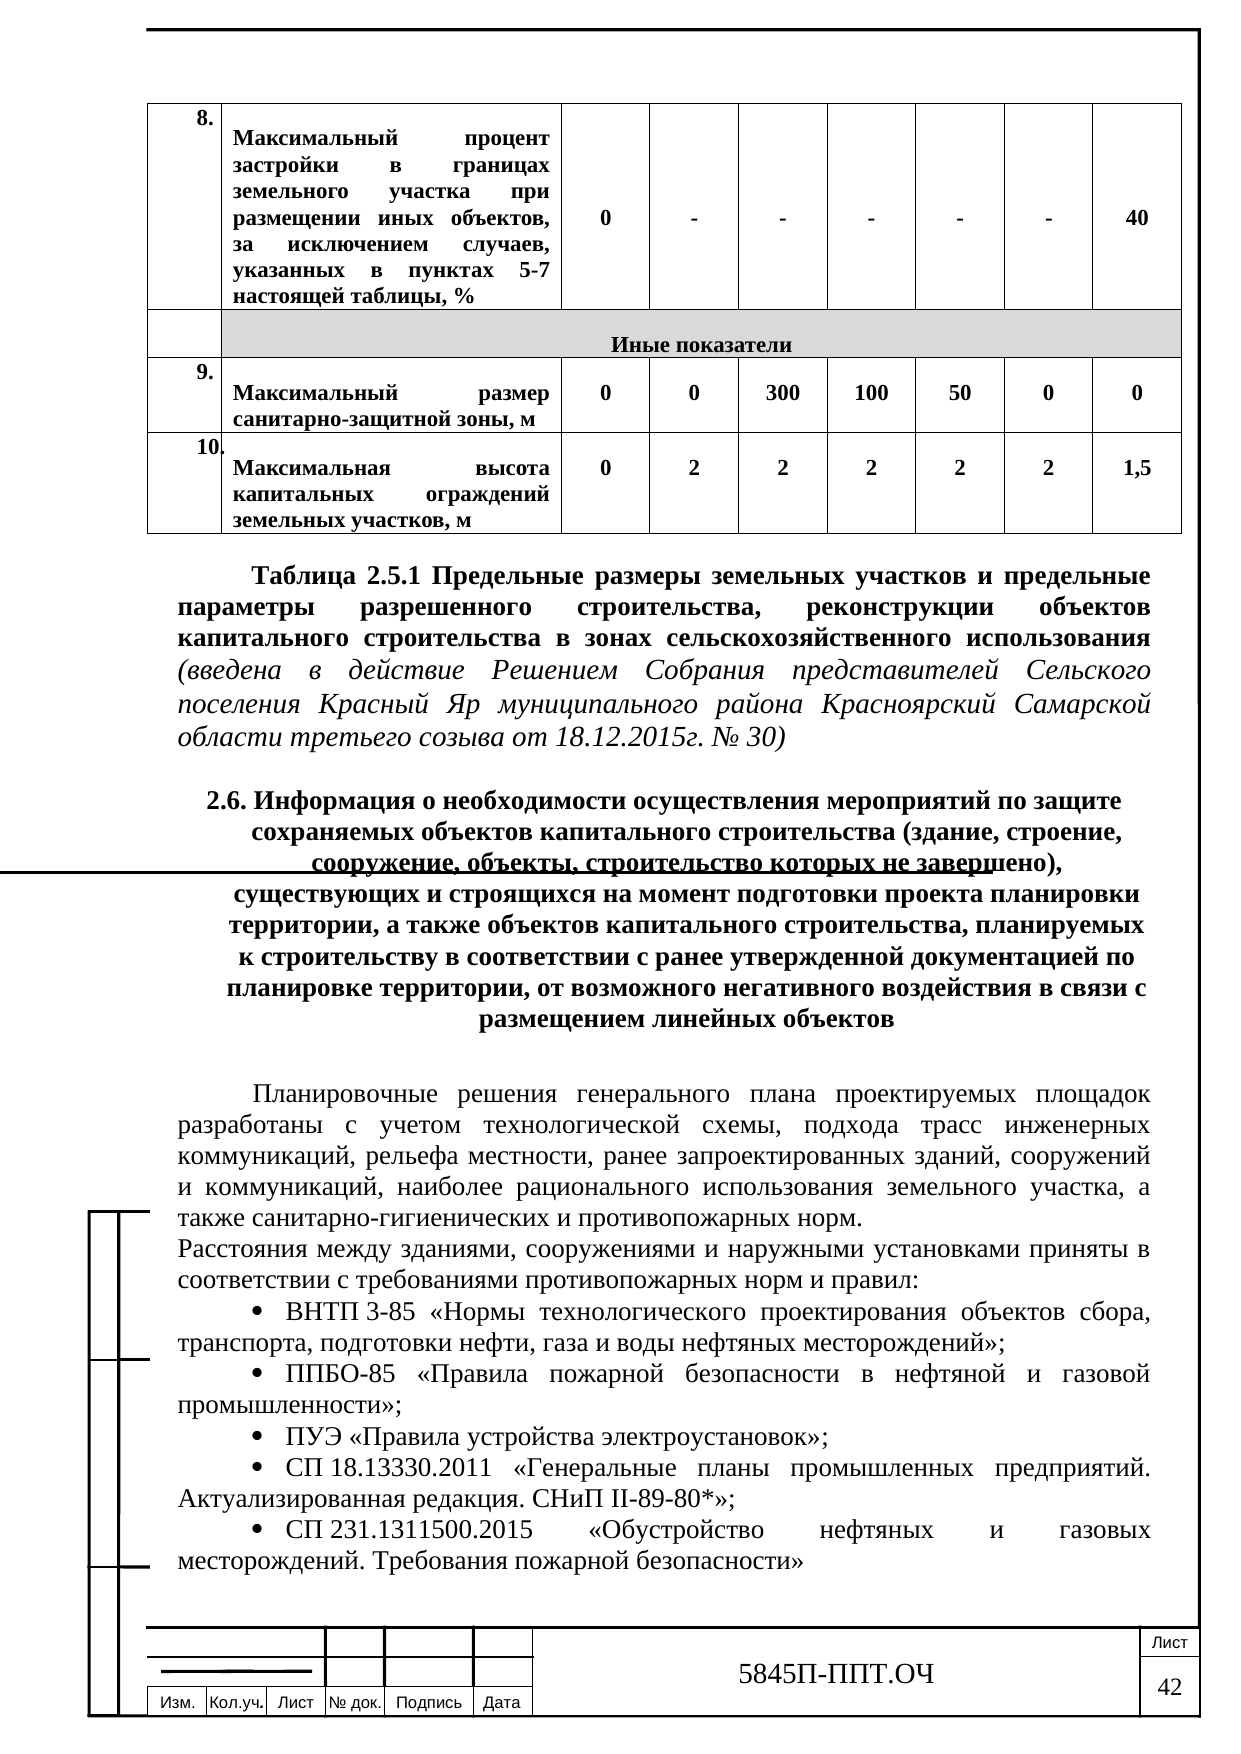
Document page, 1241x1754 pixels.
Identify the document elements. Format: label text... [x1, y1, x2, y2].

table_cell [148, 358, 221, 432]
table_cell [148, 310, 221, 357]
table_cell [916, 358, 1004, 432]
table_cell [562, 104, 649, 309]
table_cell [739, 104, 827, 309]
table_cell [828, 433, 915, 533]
text ПУЭ «Правила устройства электроустановок»; [177, 1419, 1152, 1451]
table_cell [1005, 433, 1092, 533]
text ВНТП 3-85 «Нормы технологического проектирования объектов сбора, транспорта, подготовки нефти, газа и воды нефтяных месторождений»; [177, 1295, 1152, 1357]
text Планировочные решения генерального плана проектируемых площадок разработаны с учетом технологической схемы, подхода трасс инженерных коммуникаций, рельефа местности, ранее запроектированных зданий, сооружений и коммуникаций, наиболее рационального использования земельного участка, а также санитарно-гигиенических и противопожарных норм. [177, 1077, 1152, 1232]
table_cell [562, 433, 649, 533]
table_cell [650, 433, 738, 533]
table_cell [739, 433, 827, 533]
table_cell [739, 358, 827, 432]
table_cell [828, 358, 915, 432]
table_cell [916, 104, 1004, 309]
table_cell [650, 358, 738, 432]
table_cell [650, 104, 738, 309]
text СП 18.13330.2011 «Генеральные планы промышленных предприятий. Актуализированная редакция. СНиП II-89-80*»; [177, 1451, 1152, 1513]
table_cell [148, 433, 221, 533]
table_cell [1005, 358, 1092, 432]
text СП 231.1311500.2015 «Обустройство нефтяных и газовых месторождений. Требования пожарной безопасности» [177, 1513, 1152, 1576]
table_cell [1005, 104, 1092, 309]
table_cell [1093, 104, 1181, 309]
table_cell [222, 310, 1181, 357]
subtitle 2.6. Информация о необходимости осуществления мероприятий по защите сохраняемых объектов капитального строительства (здание, строение, сооружение, объекты, строительство которых не завершено), существующих и строящихся на момент подготовки проекта планировки территории, а также объектов капитального строительства, планируемых к строительству в соответствии с ранее утвержденной документацией по планировке территории, от возможного негативного воздействия в связи с размещением линейных объектов [177, 784, 1152, 1033]
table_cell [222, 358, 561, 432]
text ППБО-85 «Правила пожарной безопасности в нефтяной и газовой промышленности»; [177, 1357, 1152, 1419]
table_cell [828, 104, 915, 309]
text Расстояния между зданиями, сооружениями и наружными установками приняты в соответствии с требованиями противопожарных норм и правил: [177, 1232, 1152, 1295]
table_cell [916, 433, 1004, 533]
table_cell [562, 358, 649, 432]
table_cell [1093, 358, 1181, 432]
text Таблица 2.5.1 Предельные размеры земельных участков и предельные параметры разрешенного строительства, реконструкции объектов капитального строительства в зонах сельскохозяйственного использования (введена в действие Решением Собрания представителей Сельского поселения Красный Яр муниципального района Красноярский Самарской области третьего созыва от 18.12.2015г. № 30) [177, 559, 1152, 753]
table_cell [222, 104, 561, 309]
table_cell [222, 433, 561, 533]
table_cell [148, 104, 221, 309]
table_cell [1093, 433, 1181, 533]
